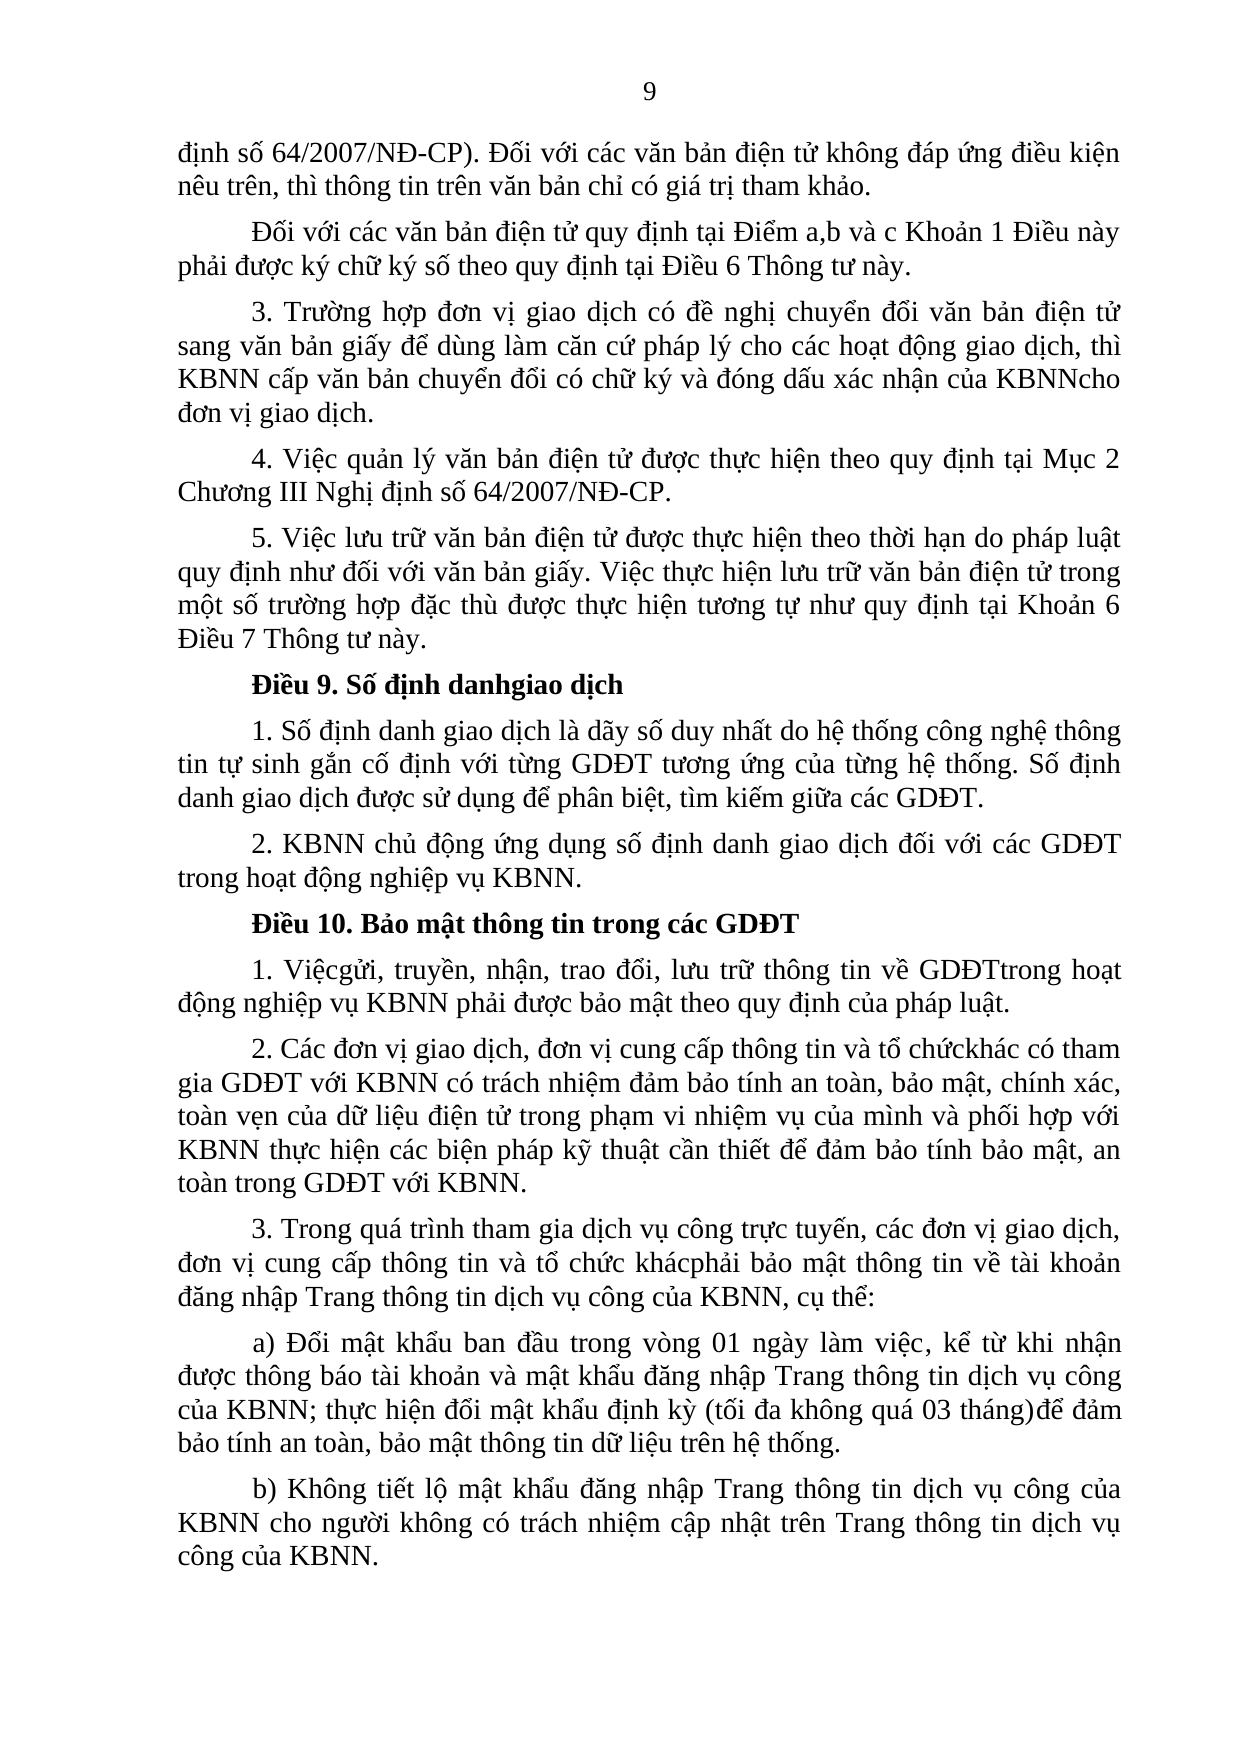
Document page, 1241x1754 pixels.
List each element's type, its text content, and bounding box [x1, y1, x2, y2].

text 3. Trường hợp đơn vị giao dịch có đề nghị chuyển đổi văn bản điện tử sang văn bản giấy để dùng làm căn cứ pháp lý cho các hoạt động giao dịch, thì KBNN cấp văn bản chuyển đổi có chữ ký và đóng dấu xác nhận của KBNNcho đơn vị giao dịch. [177, 294, 1122, 428]
text 2. KBNN chủ động ứng dụng số định danh giao dịch đối với các GDĐT trong hoạt động nghiệp vụ KBNN. [177, 826, 1122, 893]
text a) Đổi mật khẩu ban đầu trong vòng 01 ngày làm việc, kể từ khi nhận được thông báo tài khoản và mật khẩu đăng nhập Trang thông tin dịch vụ công của KBNN; thực hiện đổi mật khẩu định kỳ (tối đa không quá 03 tháng)để đảm bảo tính an toàn, bảo mật thông tin dữ liệu trên hệ thống. [177, 1325, 1122, 1459]
text 3. Trong quá trình tham gia dịch vụ công trực tuyến, các đơn vị giao dịch, đơn vị cung cấp thông tin và tổ chức khácphải bảo mật thông tin về tài khoản đăng nhập Trang thông tin dịch vụ công của KBNN, cụ thể: [177, 1212, 1122, 1312]
text 1. Số định danh giao dịch là dãy số duy nhất do hệ thống công nghệ thông tin tự sinh gắn cố định với từng GDĐT tương ứng của từng hệ thống. Số định danh giao dịch được sử dụng để phân biệt, tìm kiếm giữa các GDĐT. [177, 713, 1122, 814]
text 1. Việcgửi, truyền, nhận, trao đổi, lưu trữ thông tin về GDĐTtrong hoạt động nghiệp vụ KBNN phải được bảo mật theo quy định của pháp luật. [177, 952, 1122, 1019]
text 5. Việc lưu trữ văn bản điện tử được thực hiện theo thời hạn do pháp luật quy định như đối với văn bản giấy. Việc thực hiện lưu trữ văn bản điện tử trong một số trường hợp đặc thù được thực hiện tương tự như quy định tại Khoản 6 Điều 7 Thông tư này. [177, 520, 1122, 654]
text 2. Các đơn vị giao dịch, đơn vị cung cấp thông tin và tổ chứckhác có tham gia GDĐT với KBNN có trách nhiệm đảm bảo tính an toàn, bảo mật, chính xác, toàn vẹn của dữ liệu điện tử trong phạm vi nhiệm vụ của mình và phối hợp với KBNN thực hiện các biện pháp kỹ thuật cần thiết để đảm bảo tính bảo mật, an toàn trong GDĐT với KBNN. [177, 1031, 1122, 1199]
text Đối với các văn bản điện tử quy định tại Điểm a,b và c Khoản 1 Điều này phải được ký chữ ký số theo quy định tại Điều 6 Thông tư này. [177, 214, 1122, 282]
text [177, 135, 1122, 202]
text Điều 10. Bảo mật thông tin trong các GDĐT [177, 906, 1122, 939]
text 4. Việc quản lý văn bản điện tử được thực hiện theo quy định tại Mục 2 Chương III Nghị định số 64/2007/NĐ-CP. [177, 441, 1122, 508]
text b) Không tiết lộ mật khẩu đăng nhập Trang thông tin dịch vụ công của KBNN cho người không có trách nhiệm cập nhật trên Trang thông tin dịch vụ công của KBNN. [177, 1471, 1122, 1572]
text Điều 9. Số định danhgiao dịch [177, 667, 1122, 701]
